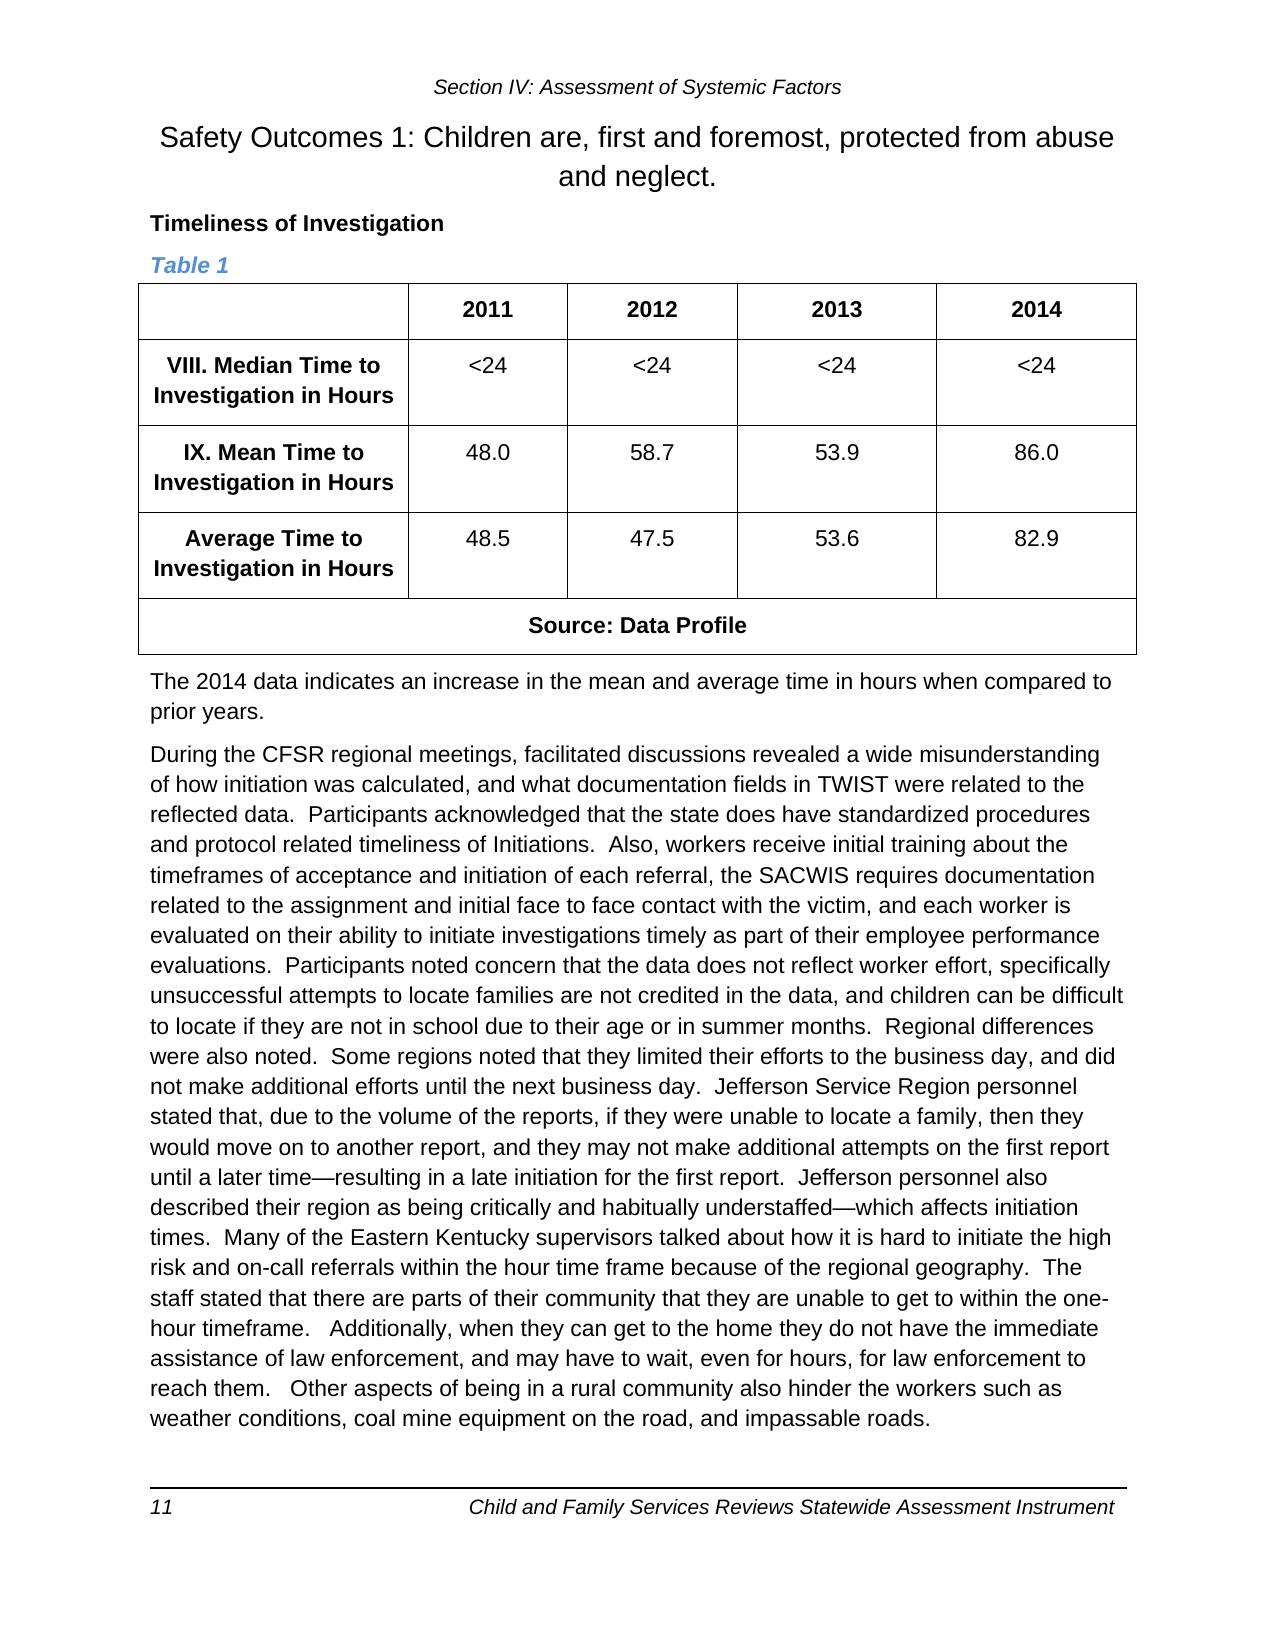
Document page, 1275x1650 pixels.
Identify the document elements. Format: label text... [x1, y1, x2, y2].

text Timeliness of Investigation [150, 209, 1125, 236]
table_cell Average Time to Investigation in Hours [139, 513, 408, 598]
table_cell Source: Data Profile [139, 599, 1136, 654]
text The 2014 data indicates an increase in the mean and average time in hours when compared to prior years. [150, 668, 1125, 724]
table_header 2012 [568, 284, 737, 339]
table_cell <24 [937, 340, 1136, 425]
table_header 2013 [738, 284, 936, 339]
table_cell <24 [738, 340, 936, 425]
table_cell 47.5 [568, 513, 737, 598]
text Table 1 [150, 252, 1125, 279]
table_header [139, 284, 408, 339]
table_cell 48.5 [409, 513, 567, 598]
table_cell <24 [568, 340, 737, 425]
table_cell 58.7 [568, 426, 737, 512]
table_cell 48.0 [409, 426, 567, 512]
table_cell VIII. Median Time to Investigation in Hours [139, 340, 408, 425]
table_cell <24 [409, 340, 567, 425]
table_cell IX. Mean Time to Investigation in Hours [139, 426, 408, 512]
table_header 2011 [409, 284, 567, 339]
text During the CFSR regional meetings, facilitated discussions revealed a wide misunderstanding of how initiation was calculated, and what documentation fields in TWIST were related to the reflected data. Participants acknowledged that the state does have standardized procedures and protocol related timeliness of Initiations. Also, workers receive initial training about the timeframes of acceptance and initiation of each referral, the SACWIS requires documentation related to the assignment and initial face to face contact with the victim, and each worker is evaluated on their ability to initiate investigations timely as part of their employee performance evaluations. Participants noted concern that the data does not reflect worker effort, specifically unsuccessful attempts to locate families are not credited in the data, and children can be difficult to locate if they are not in school due to their age or in summer months. Regional differences were also noted. Some regions noted that they limited their efforts to the business day, and did not make additional efforts until the next business day. Jefferson Service Region personnel stated that, due to the volume of the reports, if they were unable to locate a family, then they would move on to another report, and they may not make additional attempts on the first report until a later time—resulting in a late initiation for the first report. Jefferson personnel also described their region as being critically and habitually understaffed—which affects initiation times. Many of the Eastern Kentucky supervisors talked about how it is hard to initiate the high risk and on-call referrals within the hour time frame because of the regional geography. The staff stated that there are parts of their community that they are unable to get to within the one-hour timeframe. Additionally, when they can get to the home they do not have the immediate assistance of law enforcement, and may have to wait, even for hours, for law enforcement to reach them. Other aspects of being in a rural community also hinder the workers such as weather conditions, coal mine equipment on the road, and impassable roads. [150, 741, 1125, 1432]
table_header 2014 [937, 284, 1136, 339]
table_cell 53.9 [738, 426, 936, 512]
table_cell 53.6 [738, 513, 936, 598]
table_cell 86.0 [937, 426, 1136, 512]
table_cell 82.9 [937, 513, 1136, 598]
